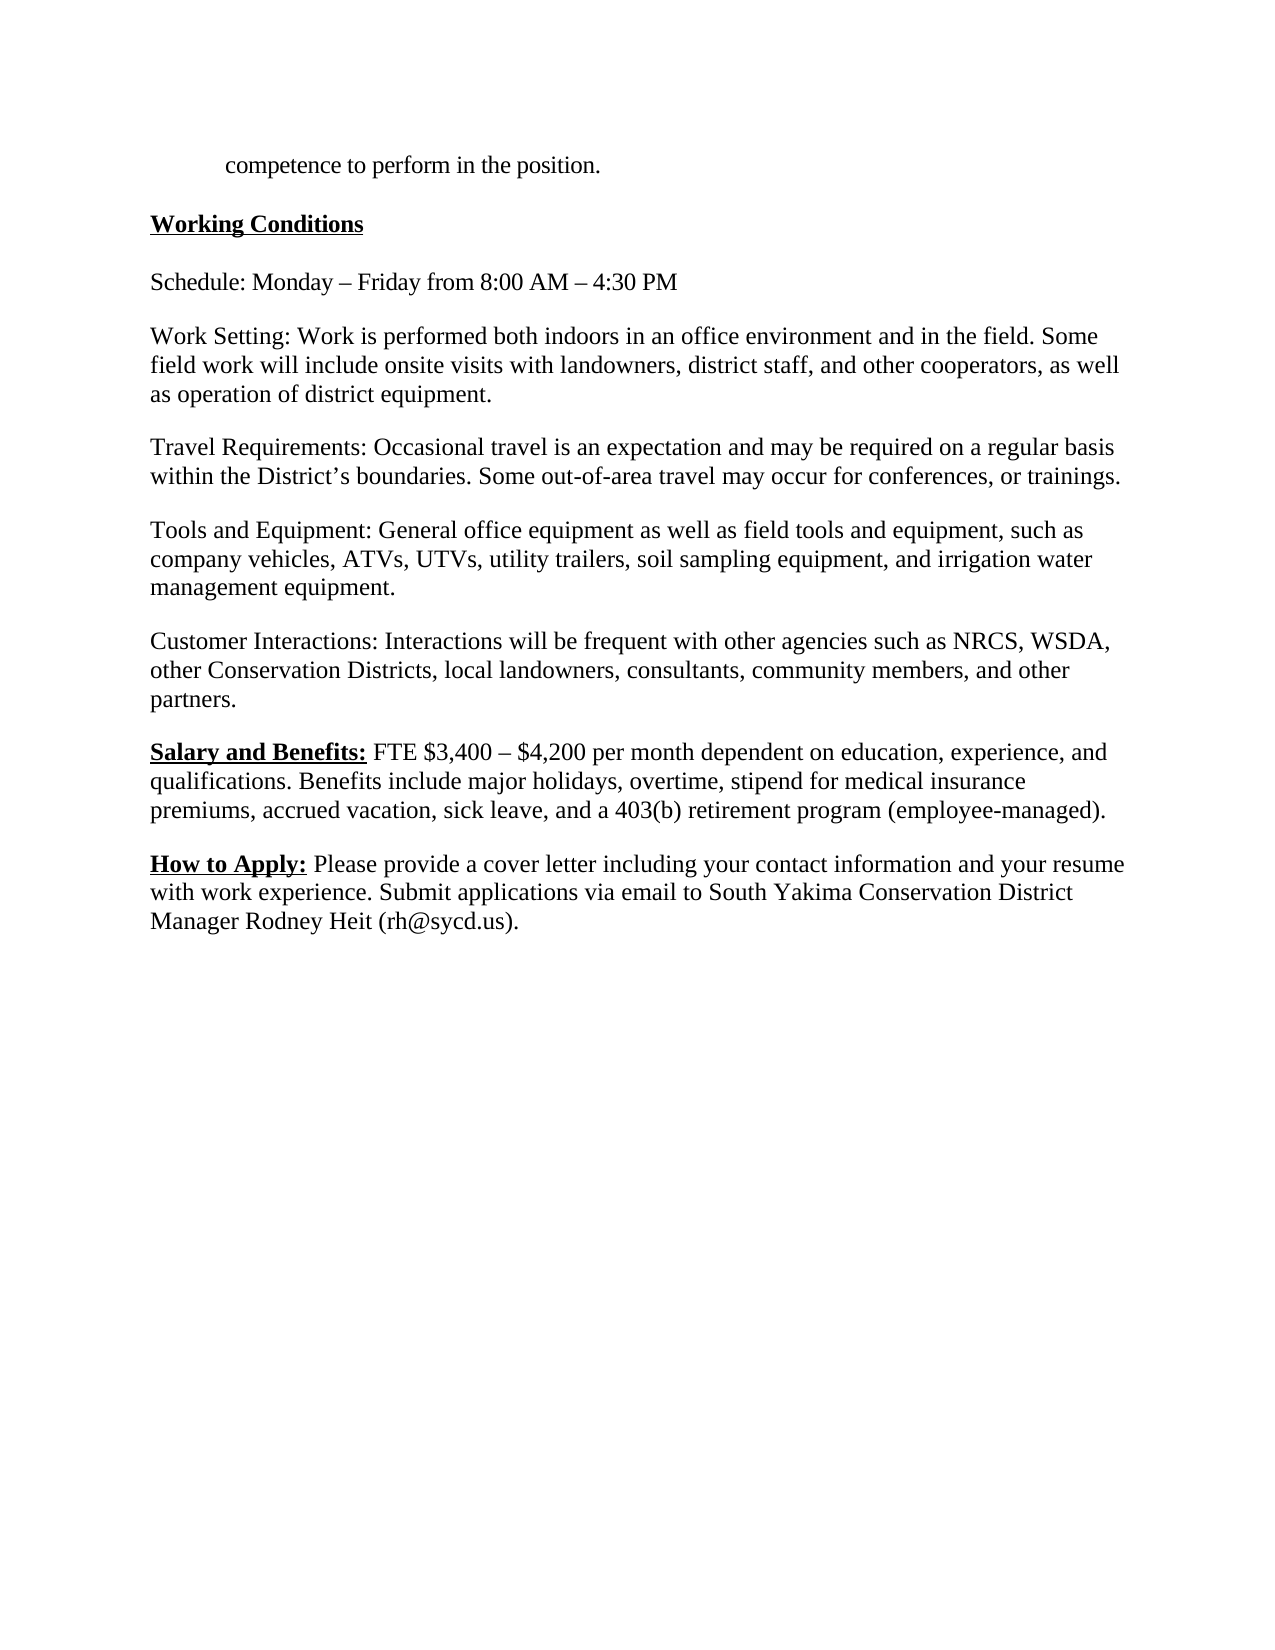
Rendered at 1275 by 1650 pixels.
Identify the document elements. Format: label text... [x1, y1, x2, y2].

text How to Apply: Please provide a cover letter including your contact information and your resume with work experience. Submit applications via email to South Yakima Conservation District Manager Rodney Heit (rh@sycd.us). [150, 849, 1128, 935]
text Salary and Benefits: FTE $3,400 – $4,200 per month dependent on education, experience, and qualifications. Benefits include major holidays, overtime, stipend for medical insurance premiums, accrued vacation, sick leave, and a 403(b) retirement program (employee-managed). [150, 737, 1128, 824]
text Customer Interactions: Interactions will be frequent with other agencies such as NRCS, WSDA, other Conservation Districts, local landowners, consultants, community members, and other partners. [150, 626, 1128, 712]
text Schedule: Monday – Friday from 8:00 AM – 4:30 PM [150, 267, 1128, 296]
text Travel Requirements: Occasional travel is an expectation and may be required on a regular basis within the District’s boundaries. Some out-of-area travel may occur for conferences, or trainings. [150, 432, 1128, 490]
text Working Conditions [150, 209, 1128, 237]
text Tools and Equipment: General office equipment as well as field tools and equipment, such as company vehicles, ATVs, UTVs, utility trailers, soil sampling equipment, and irrigation water management equipment. [150, 515, 1128, 601]
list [187, 150, 1128, 179]
text Work Setting: Work is performed both indoors in an office environment and in the field. Some field work will include onsite visits with landowners, district staff, and other cooperators, as well as operation of district equipment. [150, 321, 1128, 407]
